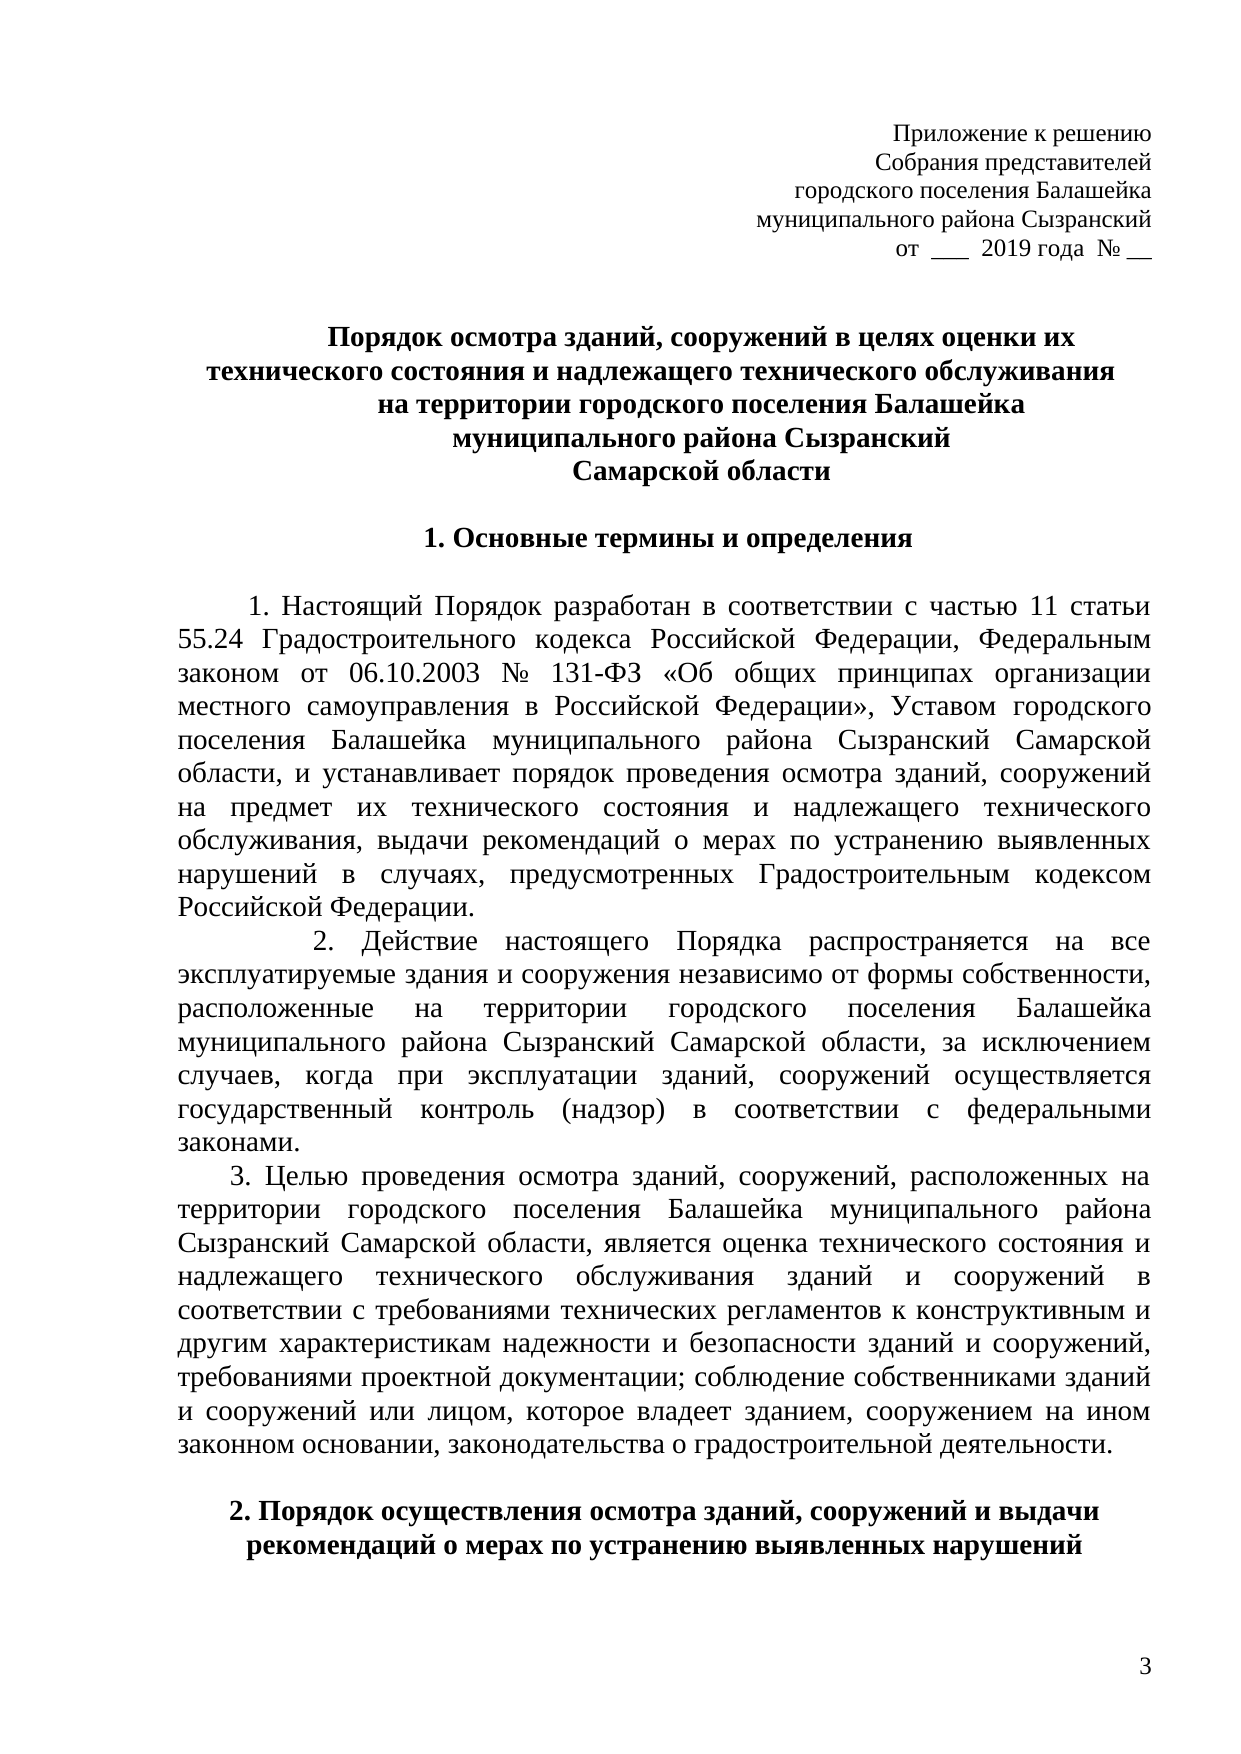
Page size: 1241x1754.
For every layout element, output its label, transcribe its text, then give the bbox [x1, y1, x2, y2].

text 1. Основные термины и определения [177, 521, 1152, 554]
text 2. Порядок осуществления осмотра зданий, сооружений и выдачи рекомендаций о мерах по устранению выявленных нарушений [177, 1493, 1152, 1560]
text Порядок осмотра зданий, сооружений в целях оценки их технического состояния и надлежащего технического обслуживания [177, 319, 1152, 386]
text 2. Действие настоящего Порядка распространяется на все эксплуатируемые здания и сооружения независимо от формы собственности, расположенные на территории городского поселения Балашейка муниципального района Сызранский Самарской области, за исключением случаев, когда при эксплуатации зданий, сооружений осуществляется государственный контроль (надзор) в соответствии с федеральными законами. [177, 923, 1152, 1158]
text 1. Настоящий Порядок разработан в соответствии с частью 11 статьи 55.24 Градостроительного кодекса Российской Федерации, Федеральным законом от 06.10.2003 № 131-ФЗ «Об общих принципах организации местного самоуправления в Российской Федерации», Уставом городского поселения Балашейка муниципального района Сызранский Самарской области, и устанавливает порядок проведения осмотра зданий, сооружений на предмет их технического состояния и надлежащего технического обслуживания, выдачи рекомендаций о мерах по устранению выявленных нарушений в случаях, предусмотренных Градостроительным кодексом Российской Федерации. [177, 588, 1152, 923]
text Приложение к решению [177, 118, 1152, 147]
text городского поселения Балашейка [177, 176, 1152, 204]
text на территории городского поселения Балашейка [177, 386, 1152, 420]
text Самарской области [177, 453, 1152, 487]
text 3. Целью проведения осмотра зданий, сооружений, расположенных на территории городского поселения Балашейка муниципального района Сызранский Самарской области, является оценка технического состояния и надлежащего технического обслуживания зданий и сооружений в соответствии с требованиями технических регламентов к конструктивным и другим характеристикам надежности и безопасности зданий и сооружений, требованиями проектной документации; соблюдение собственниками зданий и сооружений или лицом, которое владеет зданием, сооружением на ином законном основании, законодательства о градостроительной деятельности. [177, 1158, 1152, 1460]
text от ___ 2019 года № __ [177, 233, 1152, 262]
text Собрания представителей [177, 147, 1152, 176]
text муниципального района Сызранский [177, 204, 1152, 233]
text муниципального района Сызранский [177, 420, 1152, 453]
